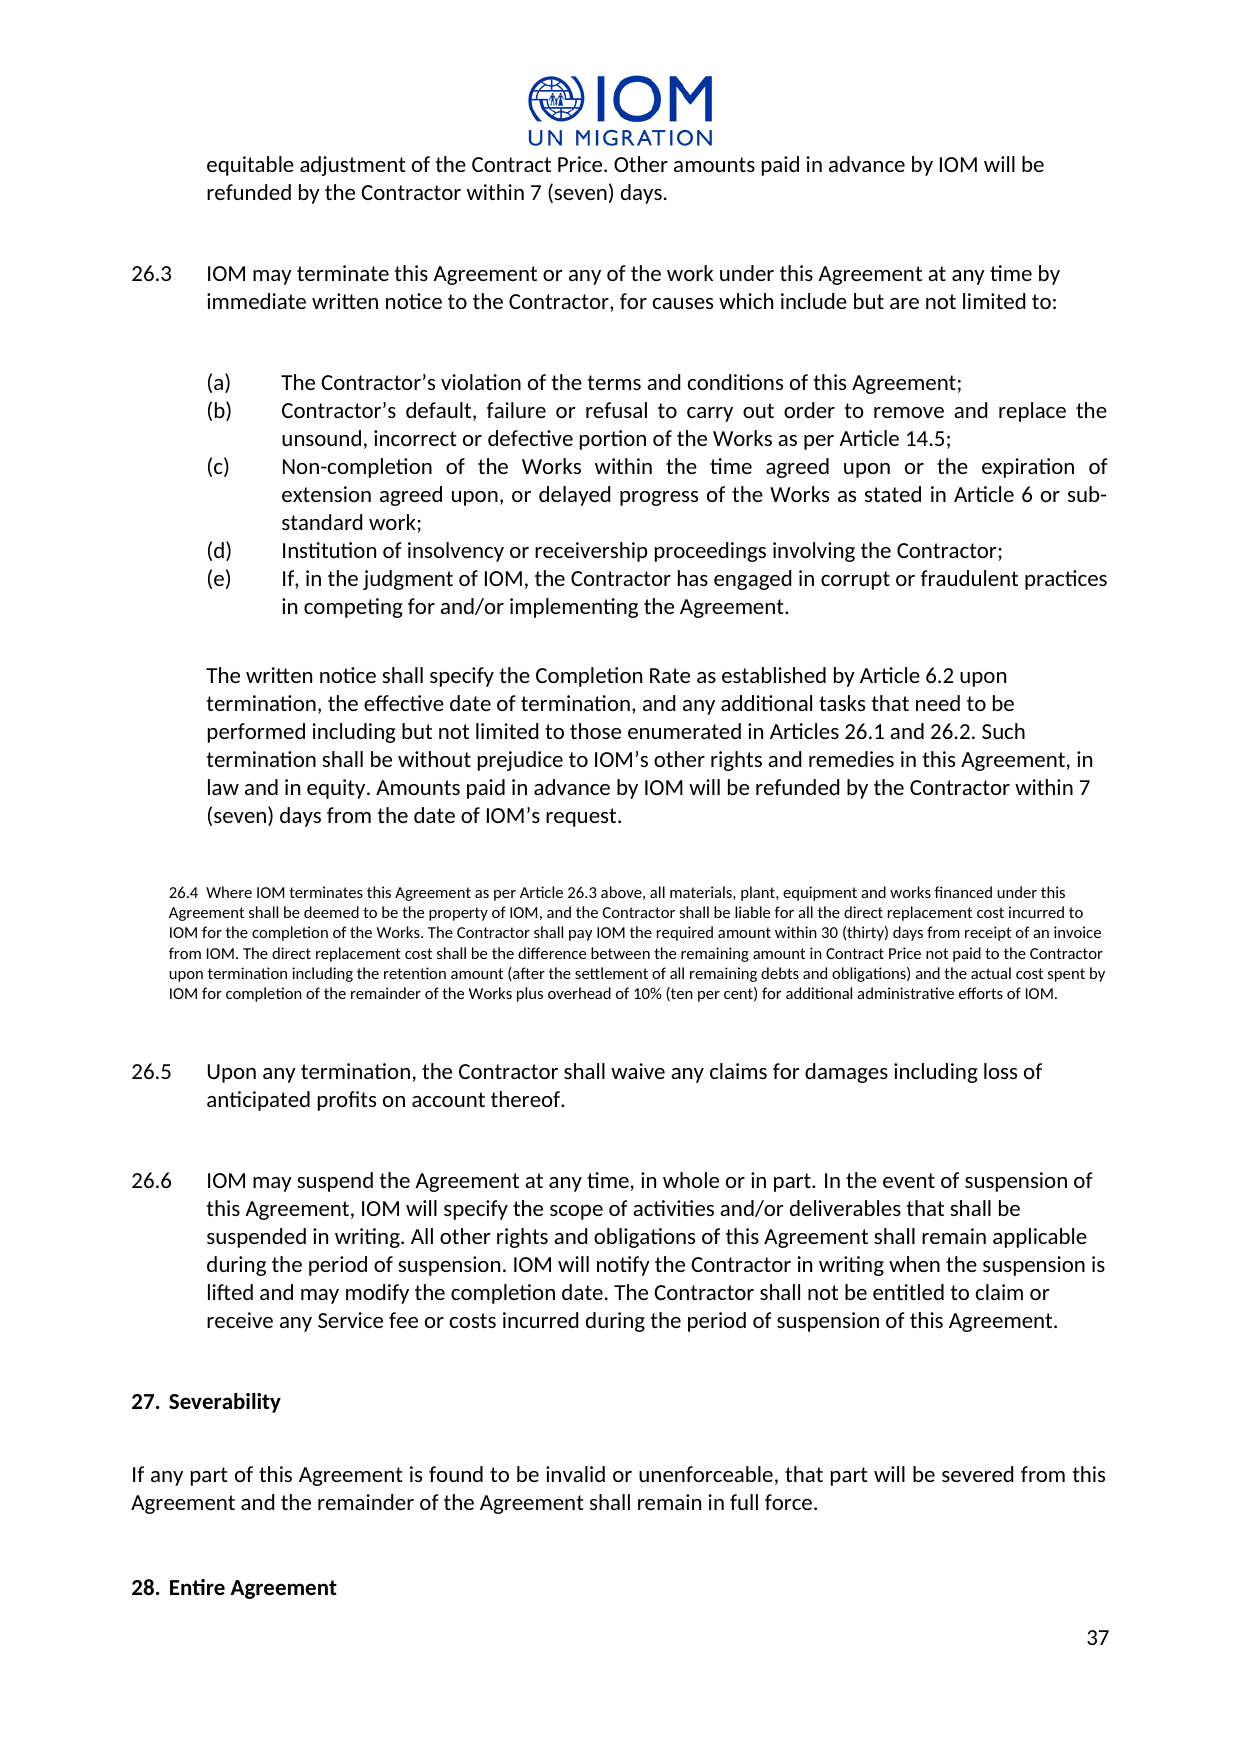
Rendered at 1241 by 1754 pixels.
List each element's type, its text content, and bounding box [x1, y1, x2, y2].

text If any part of this Agreement is found to be invalid or unenforceable, that part will be severed from this Agreement and the remainder of the Agreement shall remain in full force. [131, 1460, 1109, 1516]
text 26.6 IOM may suspend the Agreement at any time, in whole or in part. In the event of suspension of this Agreement, IOM will specify the scope of activities and/or deliverables that shall be suspended in writing. All other rights and obligations of this Agreement shall remain applicable during the period of suspension. IOM will notify the Contractor in writing when the suspension is lifted and may modify the completion date. The Contractor shall not be entitled to claim or receive any Service fee or costs incurred during the period of suspension of this Agreement. [131, 1166, 1109, 1334]
list Severability [131, 1387, 1109, 1415]
list Institution of insolvency or receivership proceedings involving the Contractor; [206, 536, 1109, 564]
text The written notice shall specify the Completion Rate as established by Article 6.2 upon termination, the effective date of termination, and any additional tasks that need to be performed including but not limited to those enumerated in Articles 26.1 and 26.2. Such termination shall be without prejudice to IOM’s other rights and remedies in this Agreement, in law and in equity. Amounts paid in advance by IOM will be refunded by the Contractor within 7 (seven) days from the date of IOM’s request. [206, 661, 1109, 829]
list The Contractor’s violation of the terms and conditions of this Agreement; [206, 368, 1109, 396]
list If, in the judgment of IOM, the Contractor has engaged in corrupt or fraudulent practices in competing for and/or implementing the Agreement. [206, 564, 1109, 620]
list Entire Agreement [131, 1573, 1109, 1601]
list Non-completion of the Works within the time agreed upon or the expiration of extension agreed upon, or delayed progress of the Works as stated in Article 6 or sub-standard work; [206, 452, 1109, 536]
picture [524, 75, 716, 147]
text 26.4 Where IOM terminates this Agreement as per Article 26.3 above, all materials, plant, equipment and works financed under this Agreement shall be deemed to be the property of IOM, and the Contractor shall be liable for all the direct replacement cost incurred to IOM for the completion of the Works. The Contractor shall pay IOM the required amount within 30 (thirty) days from receipt of an invoice from IOM. The direct replacement cost shall be the difference between the remaining amount in Contract Price not paid to the Contractor upon termination including the retention amount (after the settlement of all remaining debts and obligations) and the actual cost spent by IOM for completion of the remainder of the Works plus overhead of 10% (ten per cent) for additional administrative efforts of IOM. [169, 882, 1109, 1004]
text 26.5 Upon any termination, the Contractor shall waive any claims for damages including loss of anticipated profits on account thereof. [131, 1057, 1109, 1113]
list Contractor’s default, failure or refusal to carry out order to remove and replace the unsound, incorrect or defective portion of the Works as per Article 14.5; [206, 396, 1109, 452]
text 26.3 IOM may terminate this Agreement or any of the work under this Agreement at any time by immediate written notice to the Contractor, for causes which include but are not limited to: [131, 259, 1109, 315]
